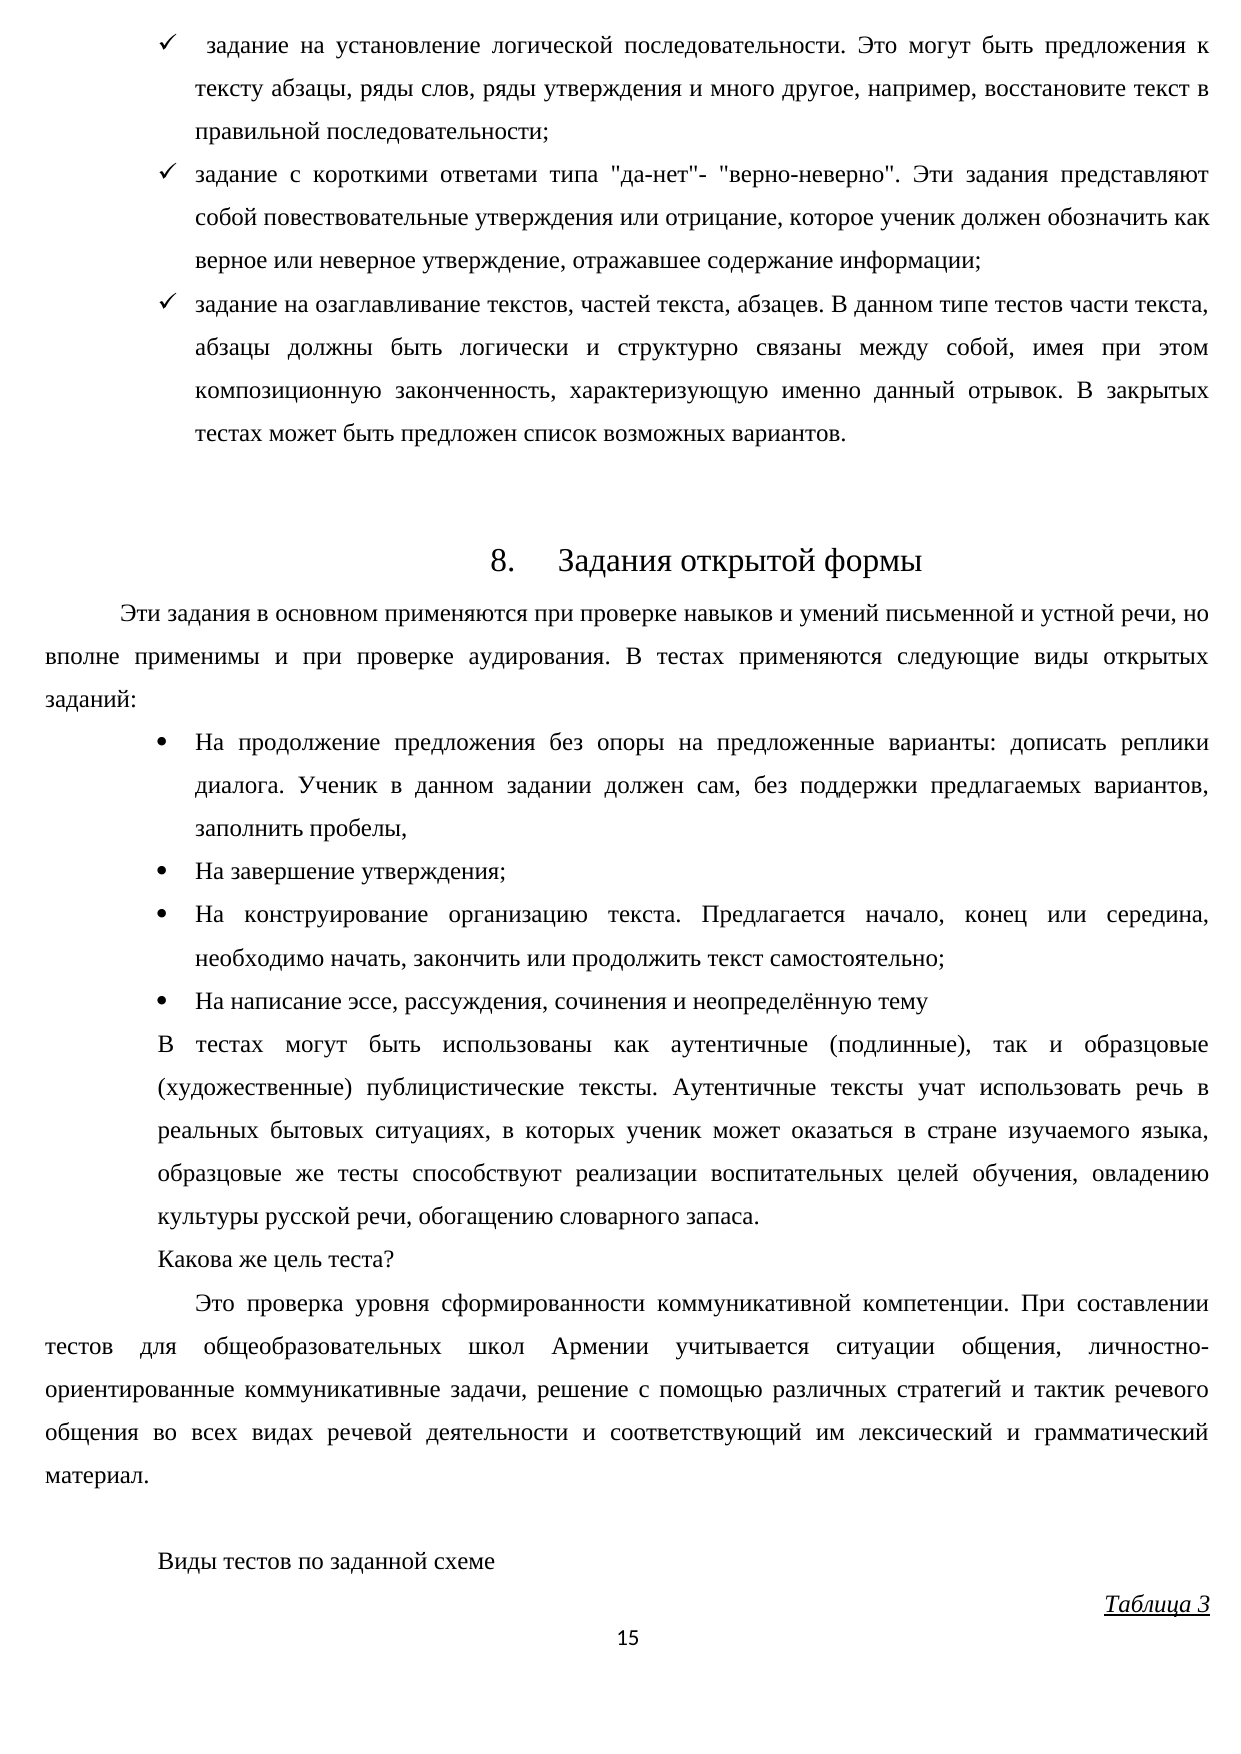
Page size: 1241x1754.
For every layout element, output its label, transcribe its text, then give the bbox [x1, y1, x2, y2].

subtitle Задания открытой формы [195, 540, 1210, 578]
text Виды тестов по заданной схеме [157, 1546, 1210, 1575]
list На конструирование организацию текста. Предлагается начало, конец или середина, необходимо начать, закончить или продолжить текст самостоятельно; [157, 899, 1210, 971]
list На продолжение предложения без опоры на предложенные варианты: дописать реплики диалога. Ученик в данном задании должен сам, без поддержки предлагаемых вариантов, заполнить пробелы, [157, 727, 1210, 842]
list задание на озаглавливание текстов, частей текста, абзацев. В данном типе тестов части текста, абзацы должны быть логически и структурно связаны между собой, имея при этом композиционную законченность, характеризующую именно данный отрывок. В закрытых тестах может быть предложен список возможных вариантов. [157, 289, 1210, 447]
text Какова же цель теста? [157, 1244, 1210, 1273]
list На завершение утверждения; [157, 856, 1210, 885]
text Эти задания в основном применяются при проверке навыков и умений письменной и устной речи, но вполне применимы и при проверке аудирования. В тестах применяются следующие виды открытых заданий: [45, 598, 1210, 713]
list На написание эссе, рассуждения, сочинения и неопределённую тему [157, 986, 1210, 1014]
text В тестах могут быть использованы как аутентичные (подлинные), так и образцовые (художественные) публицистические тексты. Аутентичные тексты учат использовать речь в реальных бытовых ситуациях, в которых ученик может оказаться в стране изучаемого языка, образцовые же тесты способствуют реализации воспитательных целей обучения, овладению культуры русской речи, обогащению словарного запаса. [157, 1029, 1210, 1230]
text Это проверка уровня сформированности коммуникативной компетенции. При составлении тестов для общеобразовательных школ Армении учитывается ситуации общения, личностно- ориентированные коммуникативные задачи, решение с помощью различных стратегий и тактик речевого общения во всех видах речевой деятельности и соответствующий им лексический и грамматический материал. [45, 1288, 1210, 1489]
list задание с короткими ответами типа "да-нет"- "верно-неверно". Эти задания представляют собой повествовательные утверждения или отрицание, которое ученик должен обозначить как верное или неверное утверждение, отражавшее содержание информации; [157, 159, 1210, 274]
list задание на установление логической последовательности. Это могут быть предложения к тексту абзацы, ряды слов, ряды утверждения и много другое, например, восстановите текст в правильной последовательности; [157, 30, 1210, 145]
text Таблица 3 [157, 1589, 1210, 1618]
